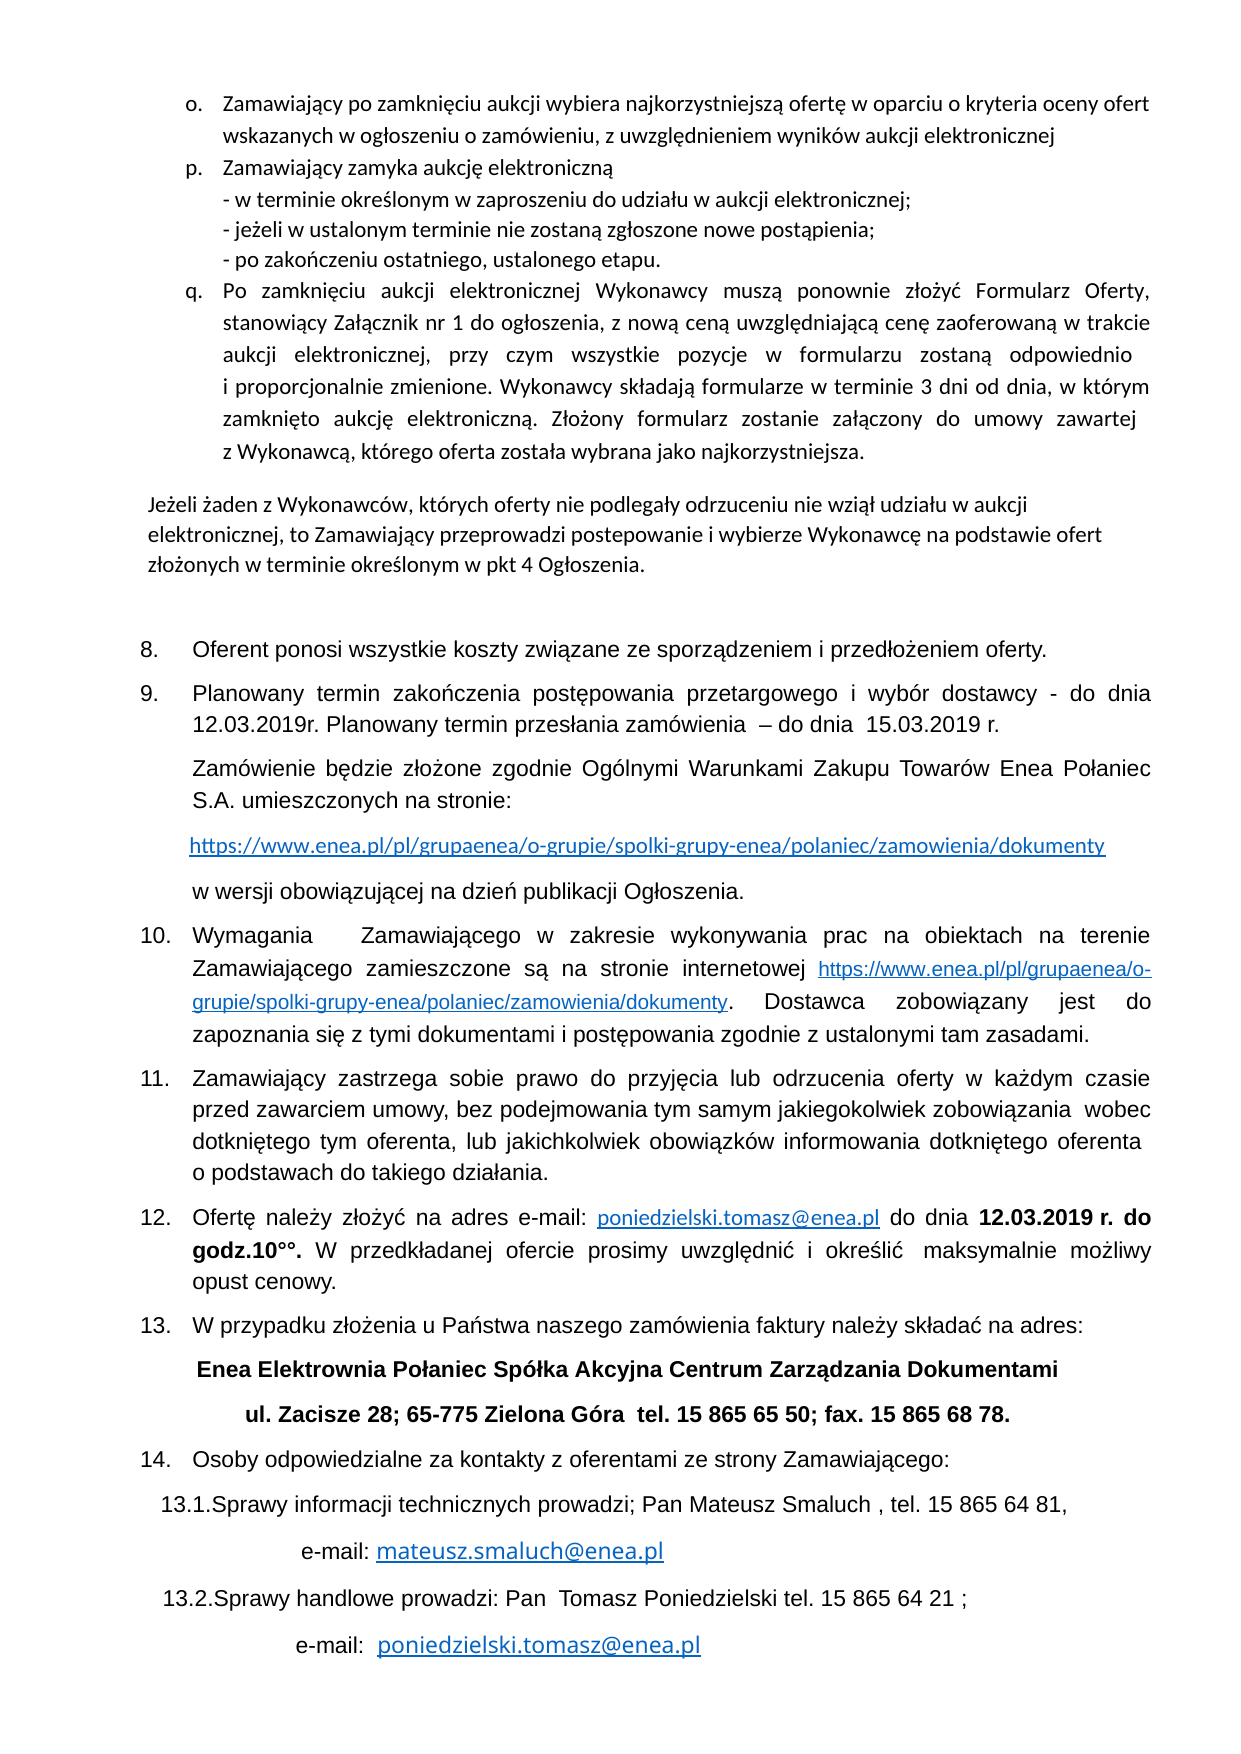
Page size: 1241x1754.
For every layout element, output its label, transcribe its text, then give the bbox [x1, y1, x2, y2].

subtitle Zamówienie będzie złożone zgodnie Ogólnymi Warunkami Zakupu Towarów Enea Połaniec S.A. umieszczonych na stronie: [192, 755, 1152, 813]
list - jeżeli w ustalonym terminie nie zostaną zgłoszone nowe postąpienia; [223, 215, 1152, 243]
list - po zakończeniu ostatniego, ustalonego etapu. [223, 246, 1152, 274]
text Jeżeli żaden z Wykonawców, których oferty nie podlegały odrzuceniu nie wziął udziału w aukcji elektronicznej, to Zamawiający przeprowadzi postepowanie i wybierze Wykonawcę na podstawie ofert złożonych w terminie określonym w pkt 4 Ogłoszenia. [148, 490, 1152, 578]
subtitle Wymagania Zamawiającego w zakresie wykonywania prac na obiektach na terenie Zamawiającego zamieszczone są na stronie internetowej https://www.enea.pl/pl/grupaenea/o-grupie/spolki-grupy-enea/polaniec/zamowienia/dokumenty. Dostawca zobowiązany jest do zapoznania się z tymi dokumentami i postępowania zgodnie z ustalonymi tam zasadami. [140, 922, 1152, 1047]
subtitle e-mail: mateusz.smaluch@enea.pl [237, 1534, 1152, 1566]
subtitle 13.2.Sprawy handlowe prowadzi: Pan Tomasz Poniedzielski tel. 15 865 64 21 ; [162, 1584, 1152, 1611]
list Zamawiający po zamknięciu aukcji wybiera najkorzystniejszą ofertę w oparciu o kryteria oceny ofert wskazanych w ogłoszeniu o zamówieniu, z uwzględnieniem wyników aukcji elektronicznej [185, 89, 1152, 149]
list Po zamknięciu aukcji elektronicznej Wykonawcy muszą ponownie złożyć Formularz Oferty, stanowiący Załącznik nr 1 do ogłoszenia, z nową ceną uwzględniającą cenę zaoferowaną w trakcie aukcji elektronicznej, przy czym wszystkie pozycje w formularzu zostaną odpowiednio i proporcjonalnie zmienione. Wykonawcy składają formularze w terminie 3 dni od dnia, w którym zamknięto aukcję elektroniczną. Złożony formularz zostanie załączony do umowy zawartej z Wykonawcą, którego oferta została wybrana jako najkorzystniejsza. [185, 276, 1152, 465]
subtitle Planowany termin zakończenia postępowania przetargowego i wybór dostawcy - do dnia 12.03.2019r. Planowany termin przesłania zamówienia – do dnia 15.03.2019 r. [140, 680, 1152, 738]
subtitle Oferent ponosi wszystkie koszty związane ze sporządzeniem i przedłożeniem oferty. [140, 636, 1152, 662]
text ul. Zacisze 28; 65-775 Zielona Góra tel. 15 865 65 50; fax. 15 865 68 78. [0, 1401, 1152, 1428]
subtitle w wersji obowiązującej na dzień publikacji Ogłoszenia. [192, 878, 1152, 904]
list Zamawiający zamyka aukcję elektroniczną [185, 153, 1152, 181]
text https://www.enea.pl/pl/grupaenea/o-grupie/spolki-grupy-enea/polaniec/zamowienia/dokumenty [148, 831, 1152, 859]
subtitle Ofertę należy złożyć na adres e-mail: poniedzielski.tomasz@enea.pl do dnia 12.03.2019 r. do godz.10°°. W przedkładanej ofercie prosimy uwzględnić i określić maksymalnie możliwy opust cenowy. [140, 1203, 1152, 1294]
text e-mail: poniedzielski.tomasz@enea.pl [281, 1629, 1152, 1660]
subtitle Osoby odpowiedzialne za kontakty z oferentami ze strony Zamawiającego: [140, 1446, 1152, 1473]
text Enea Elektrownia Połaniec Spółka Akcyjna Centrum Zarządzania Dokumentami [0, 1356, 1152, 1383]
subtitle 13.1.Sprawy informacji technicznych prowadzi; Pan Mateusz Smaluch , tel. 15 865 64 81, [148, 1491, 1152, 1517]
list - w terminie określonym w zaproszeniu do udziału w aukcji elektronicznej; [223, 185, 1152, 213]
subtitle W przypadku złożenia u Państwa naszego zamówienia faktury należy składać na adres: [140, 1312, 1152, 1338]
subtitle Zamawiający zastrzega sobie prawo do przyjęcia lub odrzucenia oferty w każdym czasie przed zawarciem umowy, bez podejmowania tym samym jakiegokolwiek zobowiązania wobec dotkniętego tym oferenta, lub jakichkolwiek obowiązków informowania dotkniętego oferenta o podstawach do takiego działania. [140, 1064, 1152, 1186]
